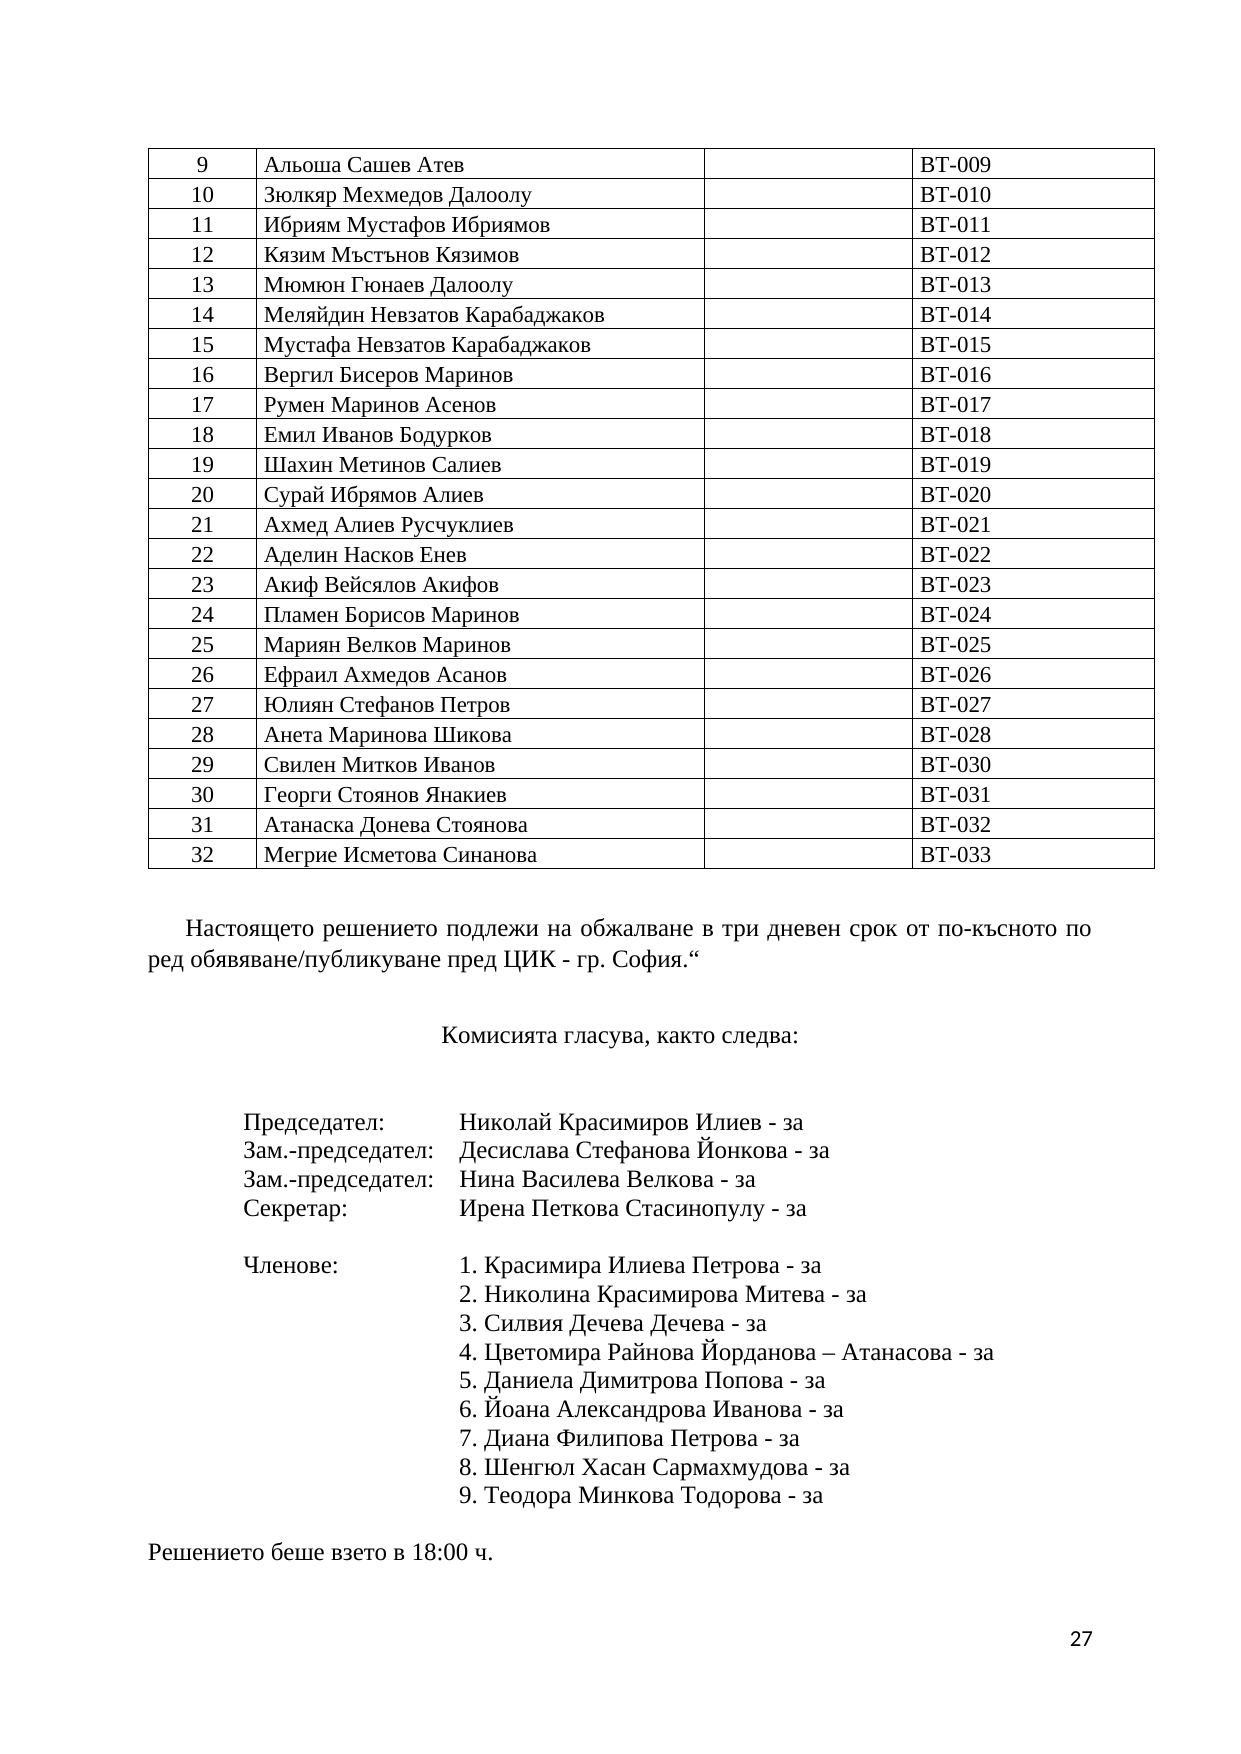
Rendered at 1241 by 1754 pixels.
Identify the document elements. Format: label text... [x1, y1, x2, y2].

table_cell ВТ-027 [913, 689, 1154, 718]
table_cell Альоша Сашев Атев [257, 149, 704, 178]
table_cell ВТ-013 [913, 269, 1154, 298]
table_cell 10 [149, 179, 256, 208]
table_cell 15 [149, 329, 256, 358]
table_cell 9 [149, 149, 256, 178]
table_cell ВТ-032 [913, 809, 1154, 838]
table_cell Юлиян Стефанов Петров [257, 689, 704, 718]
table_cell [705, 569, 912, 598]
table_cell [705, 779, 912, 808]
text 3. Силвия Дечева Дечева - за [148, 1308, 1093, 1337]
table_cell ВТ-014 [913, 299, 1154, 328]
table_cell Вергил Бисеров Маринов [257, 359, 704, 388]
table_cell 31 [149, 809, 256, 838]
text 4. Цветомира Райнова Йорданова – Атанасова - за [148, 1337, 1093, 1366]
table_cell ВТ-025 [913, 629, 1154, 658]
table_cell Шахин Метинов Салиев [257, 449, 704, 478]
table_cell ВТ-024 [913, 599, 1154, 628]
table_cell ВТ-022 [913, 539, 1154, 568]
table_cell 17 [149, 389, 256, 418]
text Зам.-председател: Нина Василева Велкова - за [148, 1164, 1093, 1193]
text 6. Йоана Александрова Иванова - за [148, 1394, 1093, 1423]
table_cell [705, 599, 912, 628]
table_cell [705, 839, 912, 868]
table_cell Георги Стоянов Янакиев [257, 779, 704, 808]
table_cell [705, 539, 912, 568]
table_cell 30 [149, 779, 256, 808]
table_cell ВТ-020 [913, 479, 1154, 508]
table_cell ВТ-033 [913, 839, 1154, 868]
table_cell [705, 239, 912, 268]
text Зам.-председател: Десислава Стефанова Йонкова - за [148, 1136, 1093, 1164]
table_cell Акиф Вейсялов Акифов [257, 569, 704, 598]
table_cell Мегрие Исметова Синанова [257, 839, 704, 868]
table_cell 12 [149, 239, 256, 268]
table_cell [705, 269, 912, 298]
text Председател: Николай Красимиров Илиев - за [148, 1107, 1093, 1136]
table_cell 14 [149, 299, 256, 328]
table_cell ВТ-031 [913, 779, 1154, 808]
table_cell 29 [149, 749, 256, 778]
table_cell Зюлкяр Мехмедов Далоолу [257, 179, 704, 208]
table_cell ВТ-011 [913, 209, 1154, 238]
table_cell 24 [149, 599, 256, 628]
table_cell [705, 389, 912, 418]
table_cell 16 [149, 359, 256, 388]
table_cell Ефраил Ахмедов Асанов [257, 659, 704, 688]
table_cell [705, 329, 912, 358]
table_cell ВТ-012 [913, 239, 1154, 268]
table_cell ВТ-026 [913, 659, 1154, 688]
table_cell ВТ-010 [913, 179, 1154, 208]
table_cell 27 [149, 689, 256, 718]
table_cell 18 [149, 419, 256, 448]
table_cell ВТ-019 [913, 449, 1154, 478]
table_cell ВТ-009 [913, 149, 1154, 178]
table_cell Мустафа Невзатов Карабаджаков [257, 329, 704, 358]
table_cell ВТ-016 [913, 359, 1154, 388]
table_cell 21 [149, 509, 256, 538]
text 2. Николина Красимирова Митева - за [148, 1279, 1093, 1308]
table_cell Мюмюн Гюнаев Далоолу [257, 269, 704, 298]
table_cell ВТ-017 [913, 389, 1154, 418]
table_cell [705, 479, 912, 508]
table_cell Анета Маринова Шикова [257, 719, 704, 748]
text Членове: 1. Красимира Илиева Петрова - за [148, 1251, 1093, 1279]
table_cell 26 [149, 659, 256, 688]
table_cell ВТ-030 [913, 749, 1154, 778]
table_cell Аделин Насков Енев [257, 539, 704, 568]
table_cell 28 [149, 719, 256, 748]
table_cell ВТ-015 [913, 329, 1154, 358]
table_cell 11 [149, 209, 256, 238]
table_cell [705, 299, 912, 328]
table_cell [705, 719, 912, 748]
table_cell 25 [149, 629, 256, 658]
table_cell [705, 419, 912, 448]
text 7. Диана Филипова Петрова - за [148, 1423, 1093, 1452]
table_cell [705, 809, 912, 838]
text Секретар: Ирена Петкова Стасинопулу - за [148, 1193, 1093, 1222]
text 9. Теодора Минкова Тодорова - за [148, 1481, 1093, 1509]
table_cell ВТ-028 [913, 719, 1154, 748]
table_cell [705, 359, 912, 388]
table_cell Емил Иванов Бодурков [257, 419, 704, 448]
table_cell [705, 629, 912, 658]
table_cell Меляйдин Невзатов Карабаджаков [257, 299, 704, 328]
table_cell Кязим Мъстънов Кязимов [257, 239, 704, 268]
table_cell ВТ-023 [913, 569, 1154, 598]
table_cell Сурай Ибрямов Алиев [257, 479, 704, 508]
table_cell [705, 509, 912, 538]
table_cell Мариян Велков Маринов [257, 629, 704, 658]
table_cell 20 [149, 479, 256, 508]
table_cell [705, 689, 912, 718]
table_cell ВТ-021 [913, 509, 1154, 538]
table_cell [705, 179, 912, 208]
table_cell 22 [149, 539, 256, 568]
text Решението беше взето в 18:00 ч. [148, 1537, 1093, 1566]
table_cell [705, 449, 912, 478]
table_cell Пламен Борисов Маринов [257, 599, 704, 628]
text Настоящето решението подлежи на обжалване в три дневен срок от по-късното по ред обявяване/публикуване пред ЦИК - гр. София.“ [148, 913, 1093, 973]
table_cell Свилен Митков Иванов [257, 749, 704, 778]
table_cell 32 [149, 839, 256, 868]
table_cell Ахмед Алиев Русчуклиев [257, 509, 704, 538]
table_cell [705, 749, 912, 778]
text 5. Даниела Димитрова Попова - за [148, 1366, 1093, 1394]
table_cell Румен Маринов Асенов [257, 389, 704, 418]
table_cell 23 [149, 569, 256, 598]
table_cell [705, 659, 912, 688]
table_cell Ибриям Мустафов Ибриямов [257, 209, 704, 238]
table_cell 19 [149, 449, 256, 478]
table_cell ВТ-018 [913, 419, 1154, 448]
table_cell Атанаска Донева Стоянова [257, 809, 704, 838]
table_cell [705, 209, 912, 238]
text Комисията гласува, както следва: [148, 1021, 1093, 1049]
table_cell 13 [149, 269, 256, 298]
table_cell [705, 149, 912, 178]
text 8. Шенгюл Хасан Сармахмудова - за [148, 1452, 1093, 1481]
